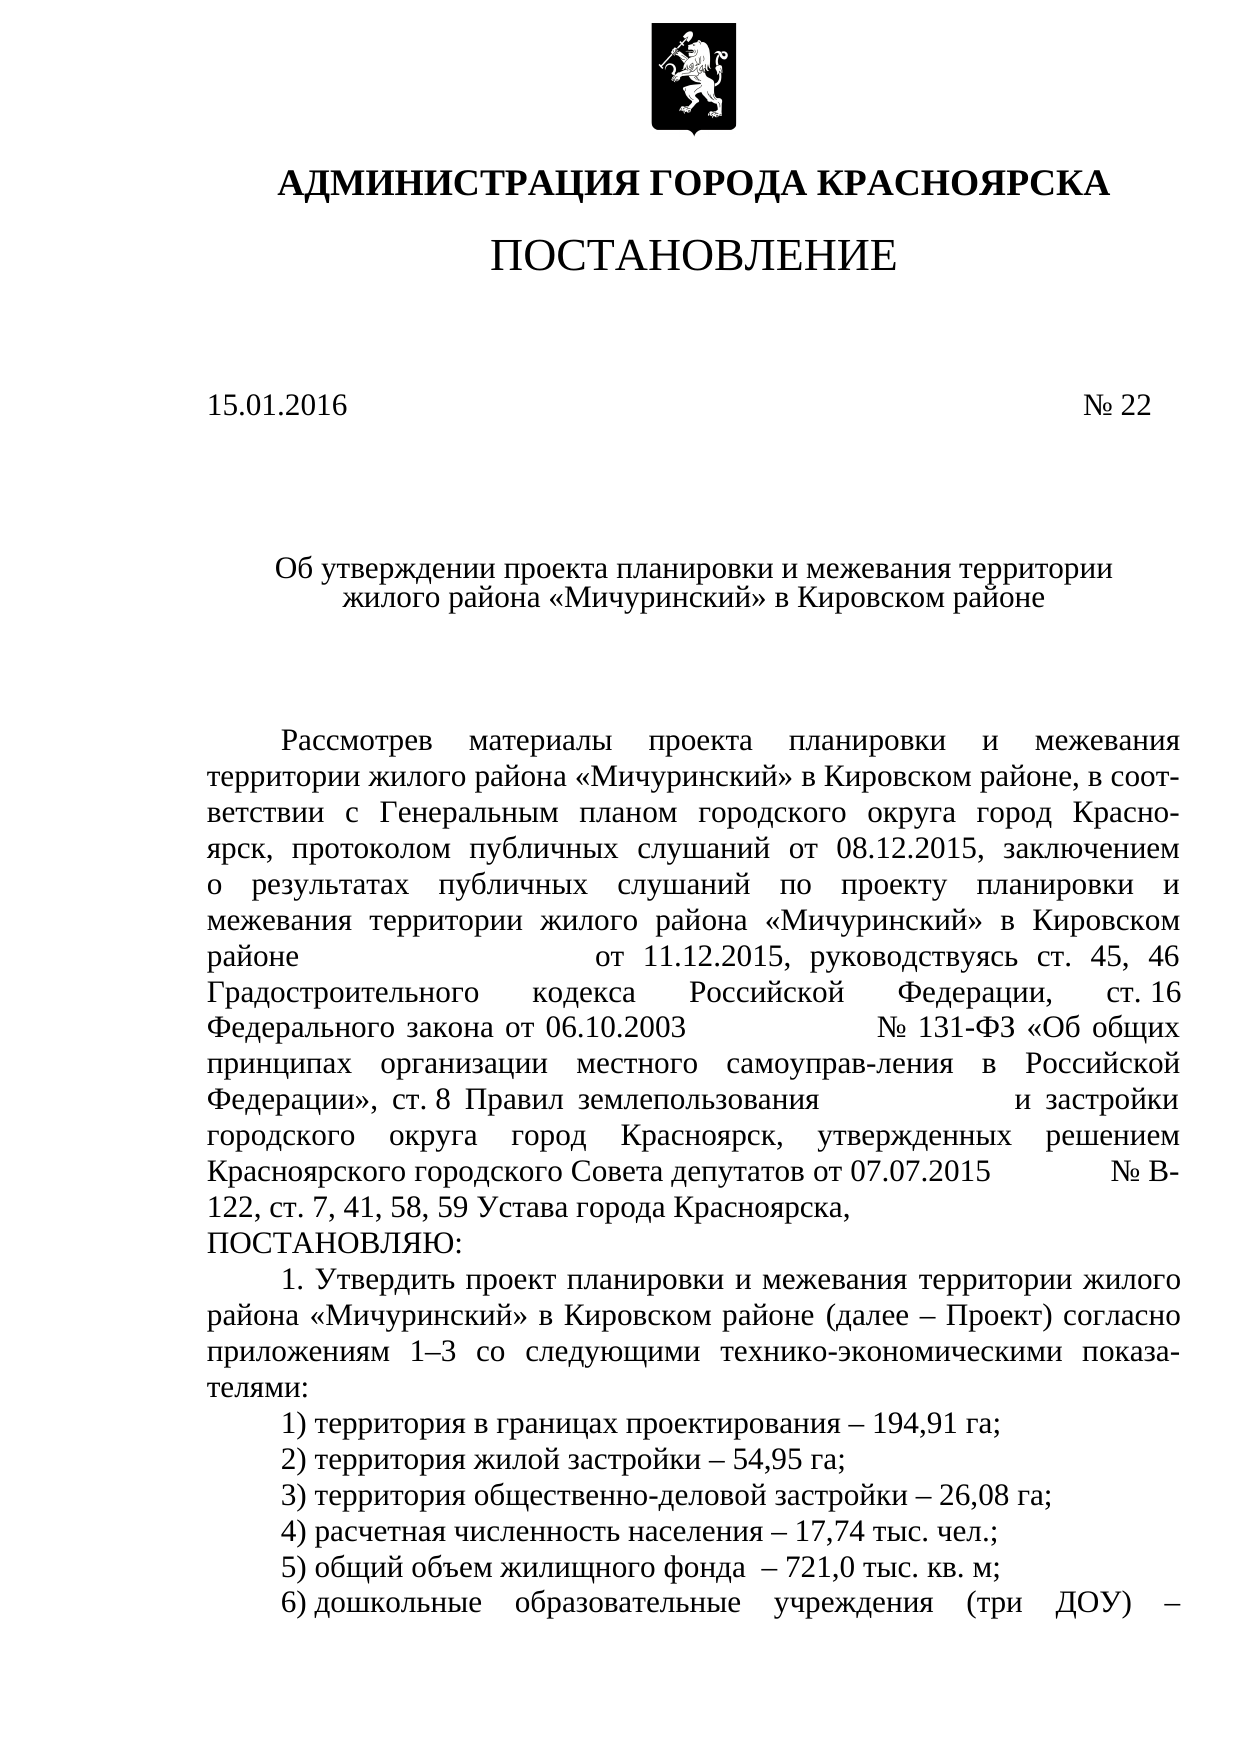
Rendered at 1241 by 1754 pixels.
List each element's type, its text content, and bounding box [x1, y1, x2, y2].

text 4) расчетная численность населения – 17,74 тыс. чел.; [207, 1512, 1181, 1548]
text жилого района «Мичуринский» в Кировском районе [207, 585, 1181, 613]
text 3) территория общественно-деловой застройки – 26,08 га; [207, 1476, 1181, 1512]
picture [651, 23, 737, 137]
text ПОСТАНОВЛЯЮ: [207, 1224, 1181, 1260]
text ПОСТАНОВЛЕНИЕ [207, 228, 1181, 280]
table_header № 22 [694, 386, 1192, 422]
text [207, 1584, 1181, 1620]
text Рассмотрев материалы проекта планировки и межевания территории жилого района «Мичуринский» в Кировском районе, в соот-ветствии с Генеральным планом городского округа город Красно- ярск, протоколом публичных слушаний от 08.12.2015, заключением о результатах публичных слушаний по проекту планировки и межевания территории жилого района «Мичуринский» в Кировском районе от 11.12.2015, руководствуясь ст. 45, 46 Градостроительного кодекса Российской Федерации, ст. 16 Федерального закона от 06.10.2003 № 131-ФЗ «Об общих принципах организации местного самоуправ-ления в Российской Федерации», ст. 8 Правил землепользования и застройки городского округа город Красноярск, утвержденных решением Красноярского городского Совета депутатов от 07.07.2015 № В-122, ст. 7, 41, 58, 59 Устава города Красноярска, [207, 721, 1181, 1224]
text 1) территория в границах проектирования – 194,91 га; [207, 1404, 1181, 1440]
text 1. Утвердить проект планировки и межевания территории жилого района «Мичуринский» в Кировском районе (далее – Проект) согласно приложениям 1–3 со следующими технико-экономическими показа-телями: [207, 1260, 1181, 1404]
text 2) территория жилой застройки – 54,95 га; [207, 1440, 1181, 1476]
text АДМИНИСТРАЦИЯ ГОРОДА КРАСНОЯРСКА [207, 161, 1181, 204]
table_header 15.01.2016 [195, 386, 694, 422]
text Об утверждении проекта планировки и межевания территории [207, 556, 1181, 585]
text 5) общий объем жилищного фонда – 721,0 тыс. кв. м; [207, 1548, 1181, 1584]
